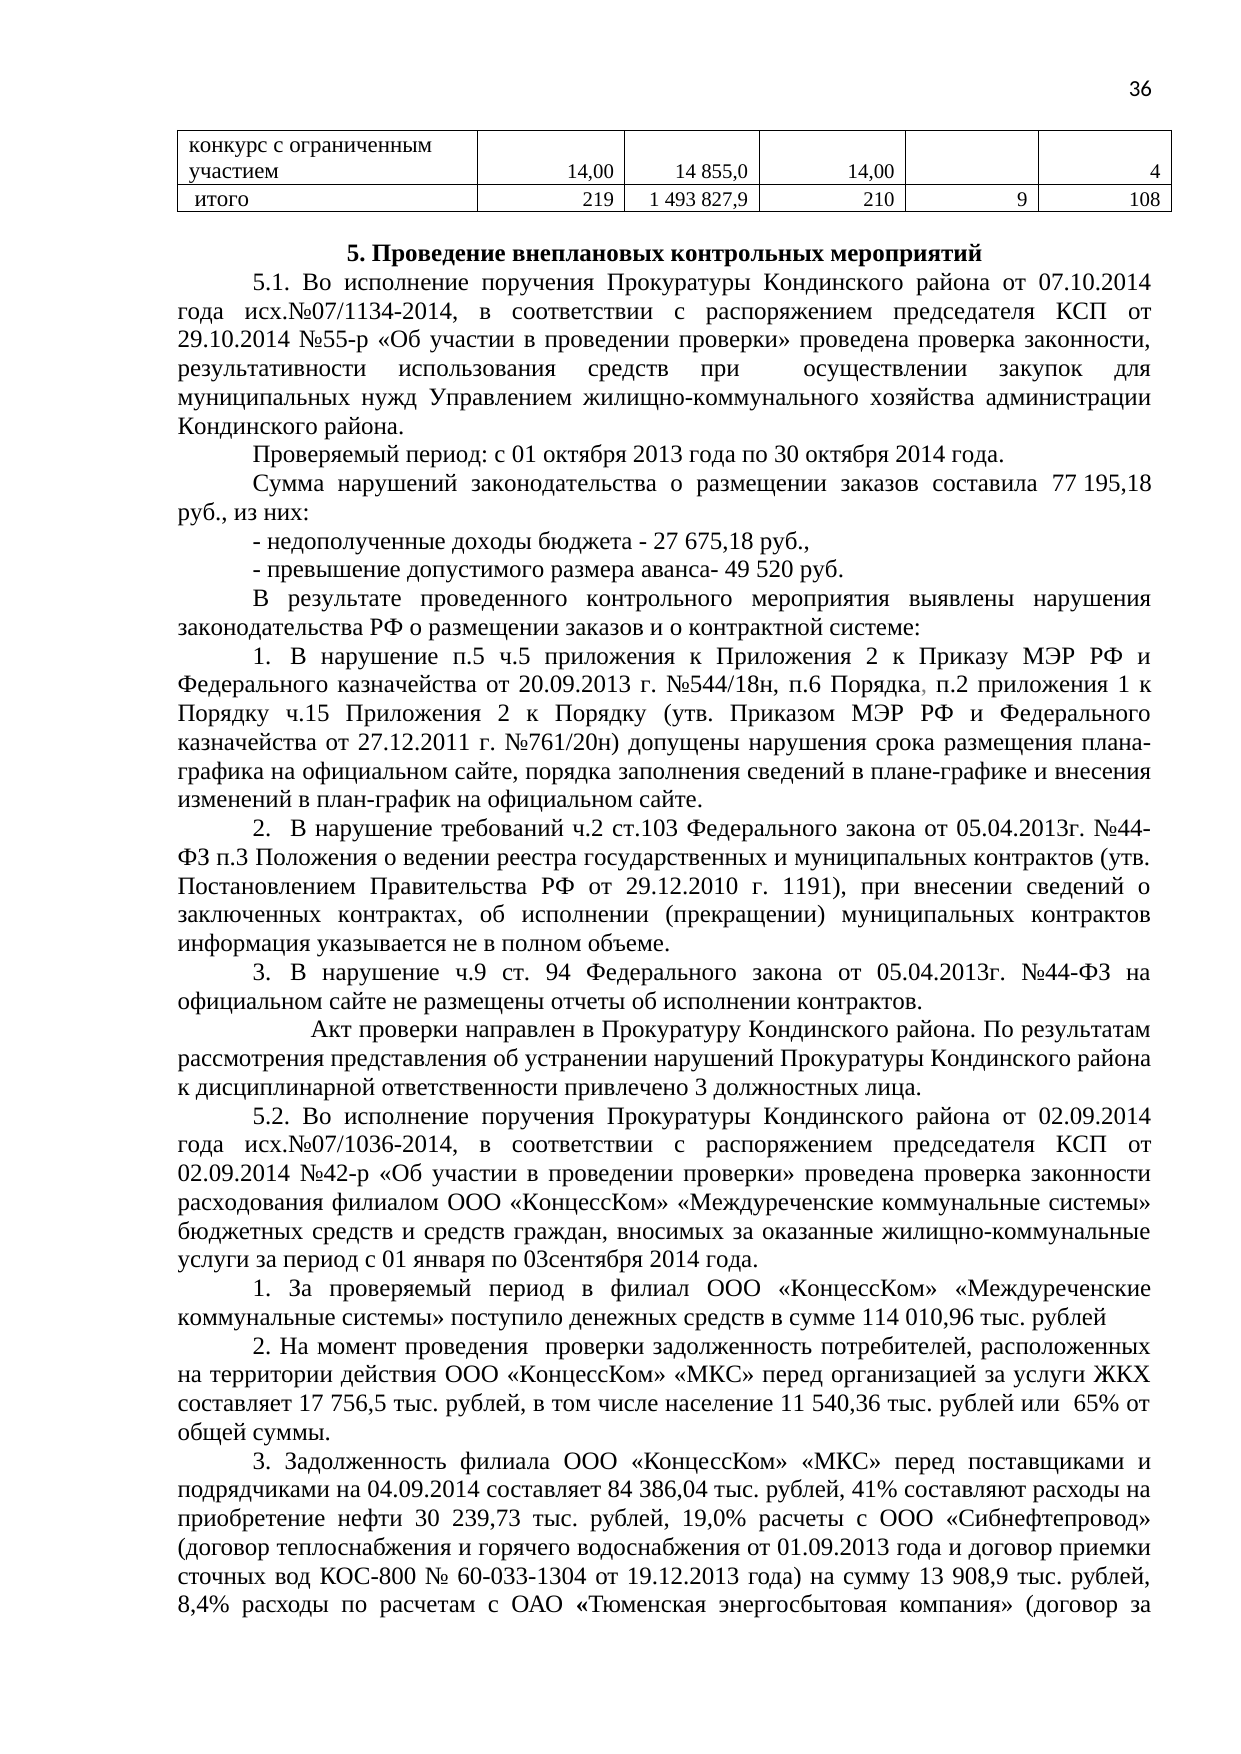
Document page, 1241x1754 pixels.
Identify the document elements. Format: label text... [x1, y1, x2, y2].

text В результате проведенного контрольного мероприятия выявлены нарушения законодательства РФ о размещении заказов и о контрактной системе: [177, 583, 1152, 641]
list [177, 1446, 1152, 1618]
text 1. За проверяемый период в филиал ООО «КонцессКом» «Междуреченские коммунальные системы» поступило денежных средств в сумме 114 010,96 тыс. рублей [177, 1273, 1152, 1331]
table_cell 210 [760, 185, 905, 211]
table_cell 14 855,0 [625, 131, 759, 183]
table_cell 219 [478, 185, 624, 211]
table_cell 1 493 827,9 [625, 185, 759, 211]
table_cell 9 [906, 185, 1038, 211]
text Проверяемый период: с 01 октября 2013 года по 30 октября 2014 года. [177, 439, 1152, 468]
list В нарушение ч.9 ст. 94 Федерального закона от 05.04.2013г. №44-ФЗ на официальном сайте не размещены отчеты об исполнении контрактов. [177, 957, 1152, 1014]
table_cell итого [178, 185, 477, 211]
text 5.2. Во исполнение поручения Прокуратуры Кондинского района от 02.09.2014 года исх.№07/1036-2014, в соответствии с распоряжением председателя КСП от 02.09.2014 №42-р «Об участии в проведении проверки» проведена проверка законности расходования филиалом ООО «КонцессКом» «Междуреченские коммунальные системы» бюджетных средств и средств граждан, вносимых за оказанные жилищно-коммунальные услуги за период с 01 января по 03сентября 2014 года. [177, 1101, 1152, 1273]
table_cell 108 [1039, 185, 1171, 211]
list В нарушение п.5 ч.5 приложения к Приложения 2 к Приказу МЭР РФ и Федерального казначейства от 20.09.2013 г. №544/18н, п.6 Порядка, п.2 приложения 1 к Порядку ч.15 Приложения 2 к Порядку (утв. Приказом МЭР РФ и Федерального казначейства от 27.12.2011 г. №761/20н) допущены нарушения срока размещения плана-графика на официальном сайте, порядка заполнения сведений в плане-графике и внесения изменений в план-график на официальном сайте. [177, 641, 1152, 813]
table_cell 14,00 [760, 131, 905, 183]
list В нарушение требований ч.2 ст.103 Федерального закона от 05.04.2013г. №44-ФЗ п.3 Положения о ведении реестра государственных и муниципальных контрактов (утв. Постановлением Правительства РФ от 29.12.2010 г. 1191), при внесении сведений о заключенных контрактах, об исполнении (прекращении) муниципальных контрактов информация указывается не в полном объеме. [177, 813, 1152, 957]
text Акт проверки направлен в Прокуратуру Кондинского района. По результатам рассмотрения представления об устранении нарушений Прокуратуры Кондинского района к дисциплинарной ответственности привлечено 3 должностных лица. [177, 1014, 1152, 1101]
table_cell конкурс с ограниченным участием [178, 131, 477, 183]
text 5. Проведение внеплановых контрольных мероприятий [177, 238, 1152, 267]
table_cell 4 [1039, 131, 1171, 183]
text - превышение допустимого размера аванса- 49 520 руб. [177, 554, 1152, 583]
text 2. На момент проведения проверки задолженность потребителей, расположенных на территории действия ООО «КонцессКом» «МКС» перед организацией за услуги ЖКХ составляет 17 756,5 тыс. рублей, в том числе население 11 540,36 тыс. рублей или 65% от общей суммы. [177, 1331, 1152, 1446]
table_cell [906, 131, 1038, 183]
text 5.1. Во исполнение поручения Прокуратуры Кондинского района от 07.10.2014 года исх.№07/1134-2014, в соответствии с распоряжением председателя КСП от 29.10.2014 №55-р «Об участии в проведении проверки» проведена проверка законности, результативности использования средств при осуществлении закупок для муниципальных нужд Управлением жилищно-коммунального хозяйства администрации Кондинского района. [177, 267, 1152, 439]
table_cell 14,00 [478, 131, 624, 183]
text - недополученные доходы бюджета - 27 675,18 руб., [177, 526, 1152, 554]
text Сумма нарушений законодательства о размещении заказов составила 77 195,18 руб., из них: [177, 468, 1152, 526]
